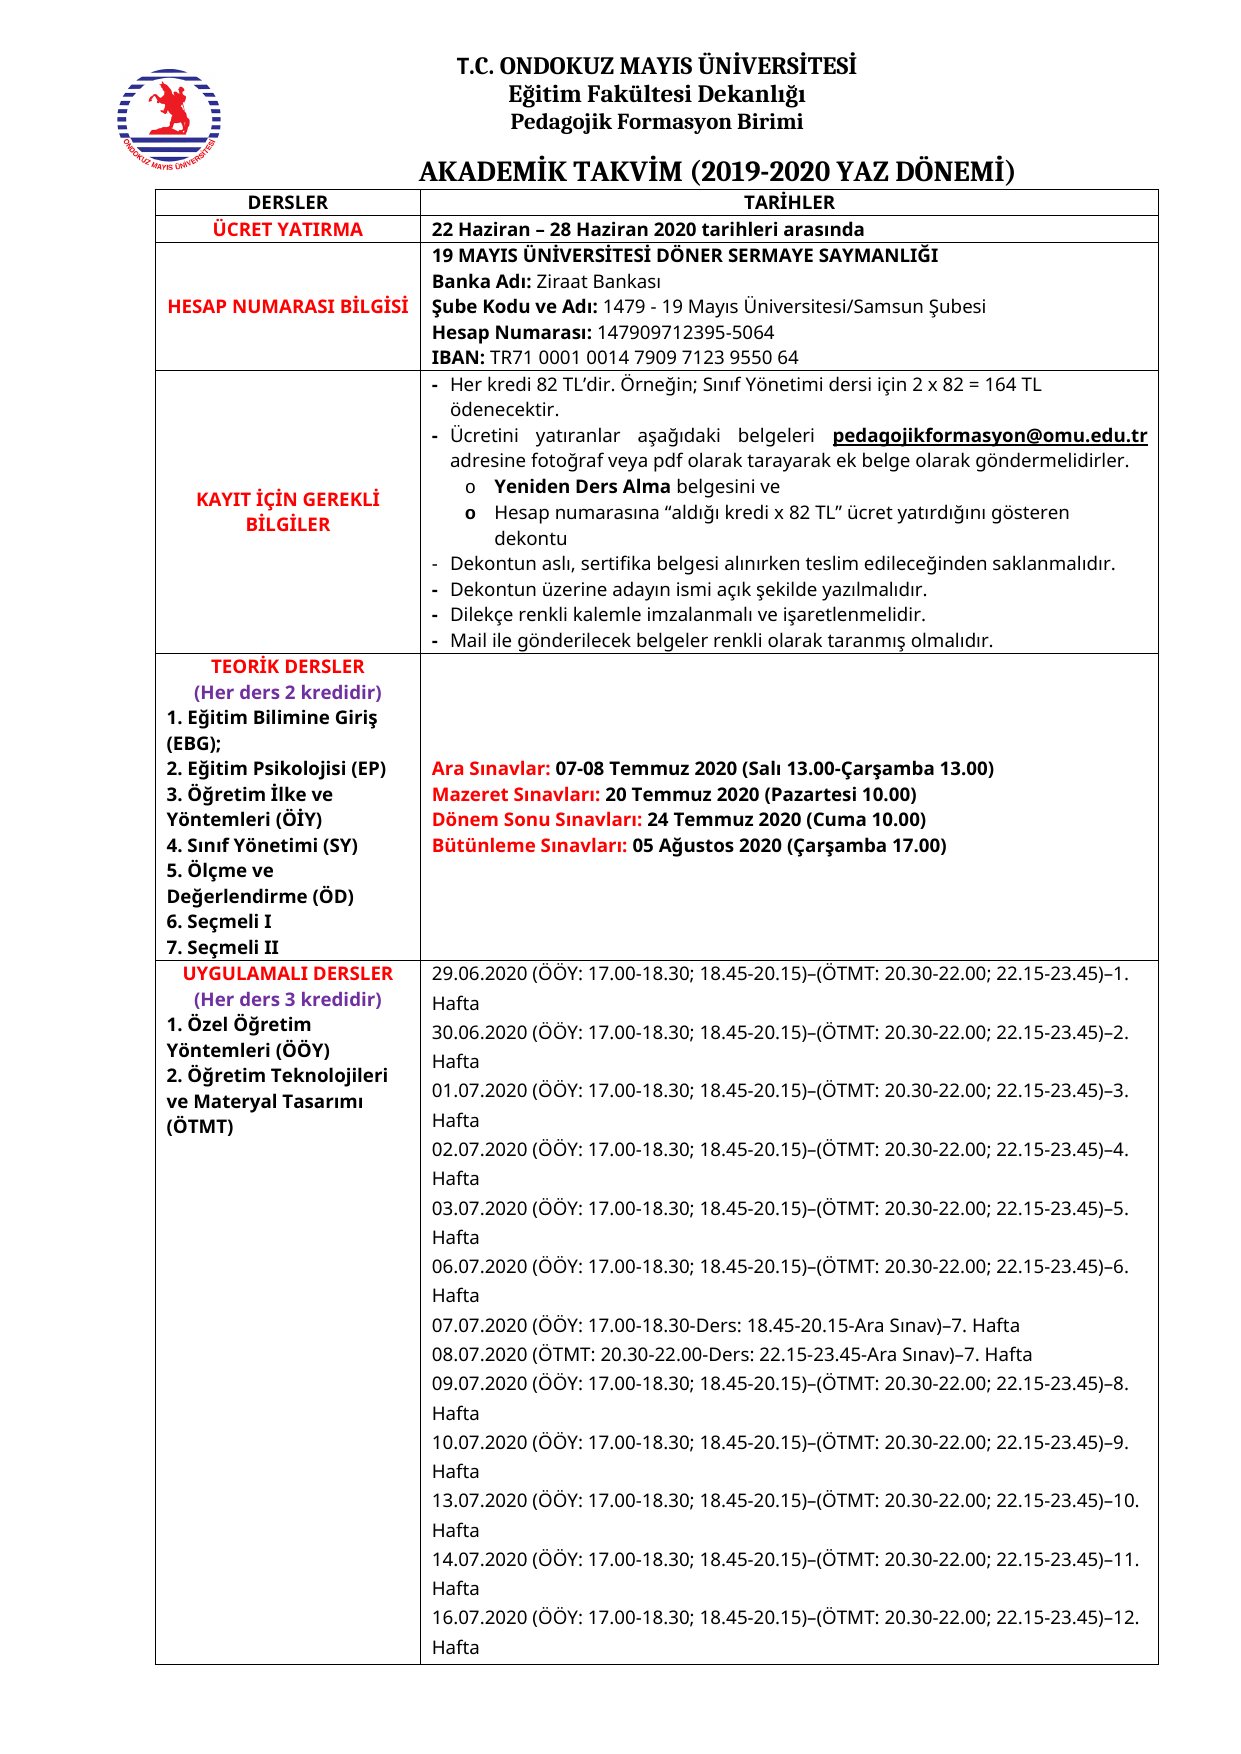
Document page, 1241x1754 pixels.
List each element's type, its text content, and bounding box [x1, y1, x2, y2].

text AKADEMİK TAKVİM (2019-2020 YAZ DÖNEMİ) [74, 155, 1196, 188]
table_header TARİHLER [421, 190, 1158, 215]
table_cell UYGULAMALI DERSLER (Her ders 3 kredidir) 1. Özel Öğretim Yöntemleri (ÖÖY) 2. Öğretim Teknolojileri ve Materyal Tasarımı (ÖTMT) [156, 961, 420, 1664]
table_cell HESAP NUMARASI BİLGİSİ [156, 243, 420, 370]
table_cell Ara Sınavlar: 07-08 Temmuz 2020 (Salı 13.00-Çarşamba 13.00) Mazeret Sınavları: 20 Temmuz 2020 (Pazartesi 10.00) Dönem Sonu Sınavları: 24 Temmuz 2020 (Cuma 10.00) Bütünleme Sınavları: 05 Ağustos 2020 (Çarşamba 17.00) [421, 654, 1158, 960]
table_cell ÜCRET YATIRMA [156, 216, 420, 242]
table_cell Her kredi 82 TL’dir. Örneğin; Sınıf Yönetimi dersi için 2 x 82 = 164 TL ödenecektir. Ücretini yatıranlar aşağıdaki belgeleri pedagojikformasyon@omu.edu.tr adresine fotoğraf veya pdf olarak tarayarak ek belge olarak göndermelidirler. Yeniden Ders Alma belgesini ve Hesap numarasına “aldığı kredi x 82 TL” ücret yatırdığını gösteren dekontu Dekontun aslı, sertifika belgesi alınırken teslim edileceğinden saklanmalıdır. Dekontun üzerine adayın ismi açık şekilde yazılmalıdır. Dilekçe renkli kalemle imzalanmalı ve işaretlenmelidir. Mail ile gönderilecek belgeler renkli olarak taranmış olmalıdır. [421, 371, 1158, 652]
table_cell TEORİK DERSLER (Her ders 2 kredidir) 1. Eğitim Bilimine Giriş (EBG); 2. Eğitim Psikolojisi (EP) 3. Öğretim İlke ve Yöntemleri (ÖİY) 4. Sınıf Yönetimi (SY) 5. Ölçme ve Değerlendirme (ÖD) 6. Seçmeli I 7. Seçmeli II [156, 654, 420, 960]
table_cell 22 Haziran – 28 Haziran 2020 tarihleri arasında [421, 216, 1158, 242]
table_cell KAYIT İÇİN GEREKLİ BİLGİLER [156, 371, 420, 652]
table_cell 19 MAYIS ÜNİVERSİTESİ DÖNER SERMAYE SAYMANLIĞI Banka Adı: Ziraat Bankası Şube Kodu ve Adı: 1479 - 19 Mayıs Üniversitesi/Samsun Şubesi Hesap Numarası: 147909712395-5064 IBAN: TR71 0001 0014 7909 7123 9550 64 [421, 243, 1158, 370]
table_header DERSLER [156, 190, 420, 215]
picture [117, 69, 221, 155]
